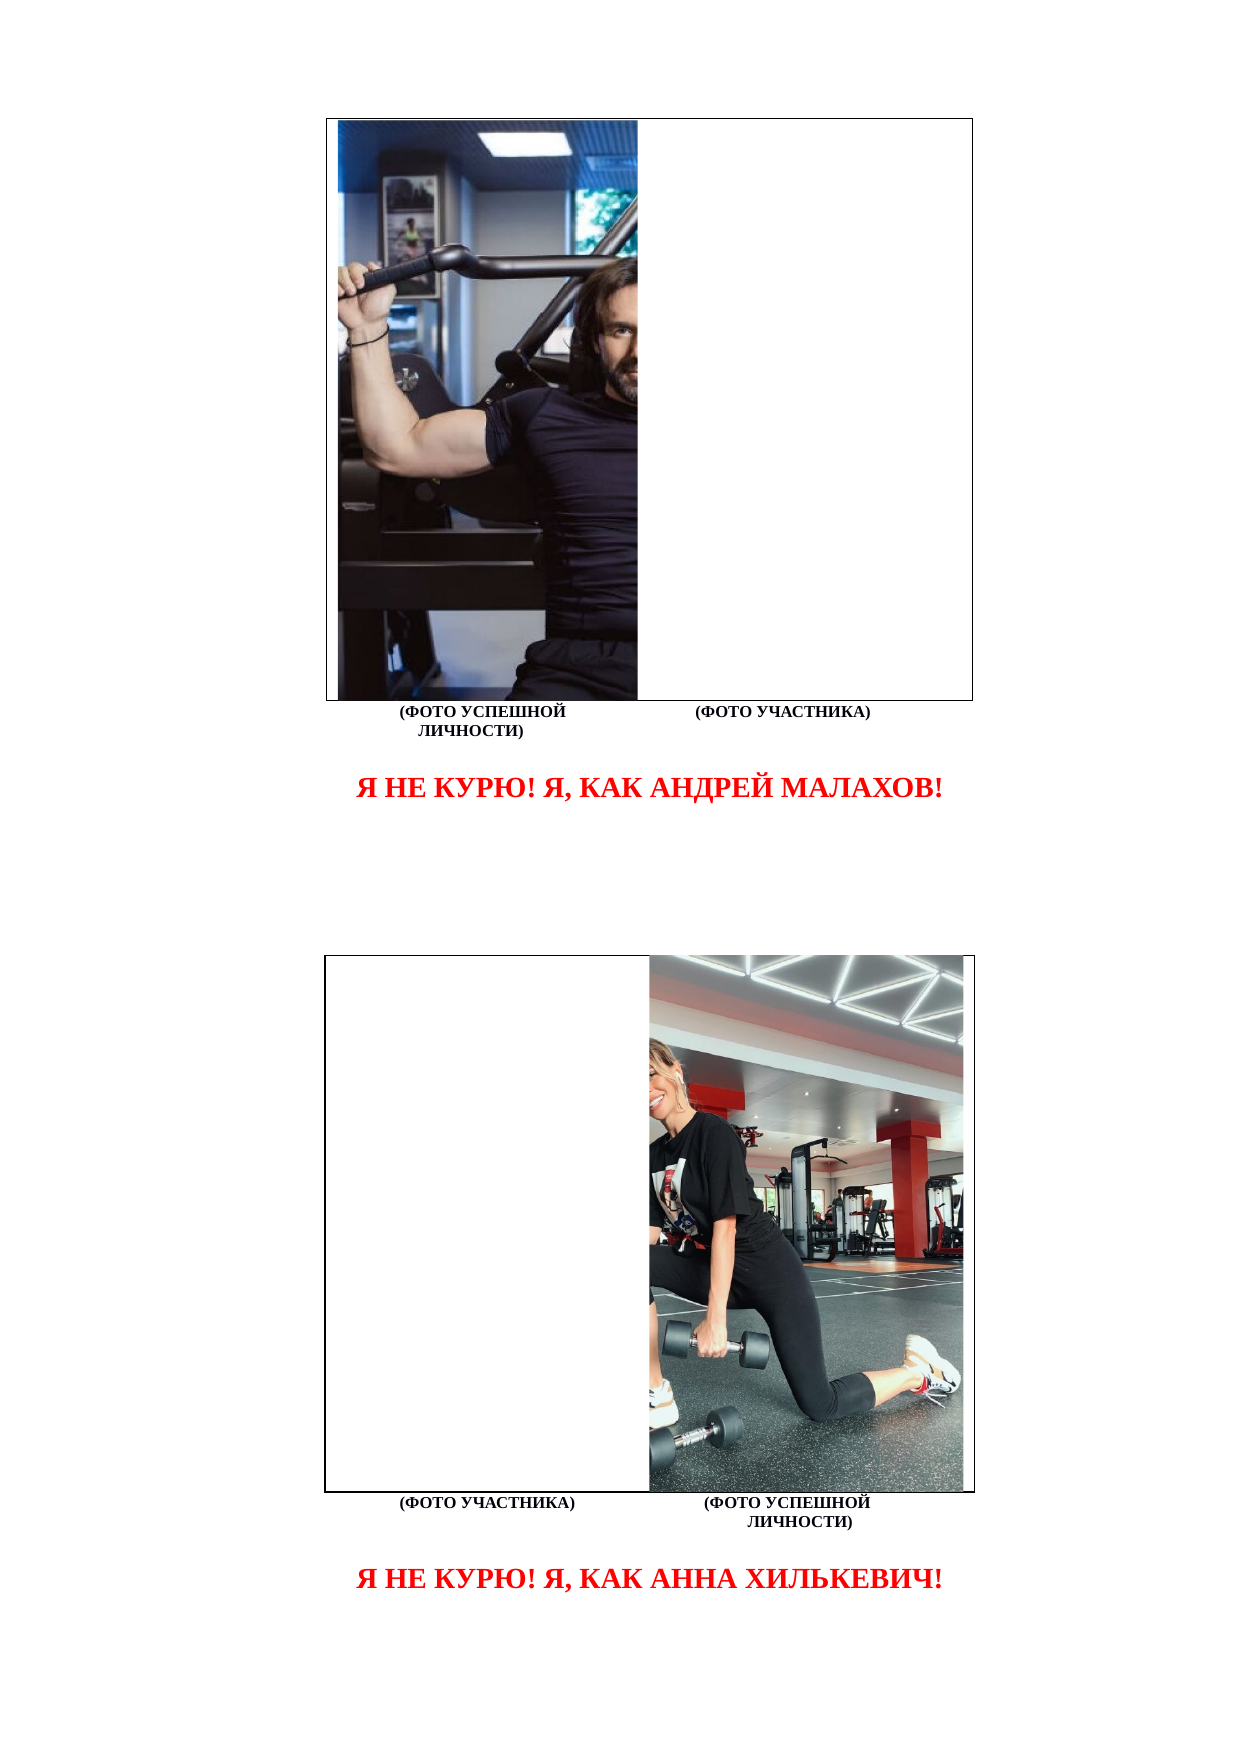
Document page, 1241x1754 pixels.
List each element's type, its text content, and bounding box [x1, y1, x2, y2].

table_header [964, 956, 974, 1491]
text ЛИЧНОСТИ) [118, 721, 1181, 740]
text (ФОТО УЧАСТНИКА) (ФОТО УСПЕШНОЙ [118, 1492, 1181, 1512]
text (ФОТО УСПЕШНОЙ (ФОТО УЧАСТНИКА) [118, 701, 1181, 721]
table_header [326, 956, 649, 1491]
text ЛИЧНОСТИ) [118, 1512, 1181, 1531]
picture [649, 955, 964, 1492]
table_header [638, 119, 972, 700]
table_header [327, 119, 337, 700]
picture [337, 119, 638, 701]
text Я НЕ КУРЮ! Я, КАК АННА ХИЛЬКЕВИЧ! [118, 1561, 1181, 1595]
text Я НЕ КУРЮ! Я, КАК АНДРЕЙ МАЛАХОВ! [118, 770, 1181, 804]
